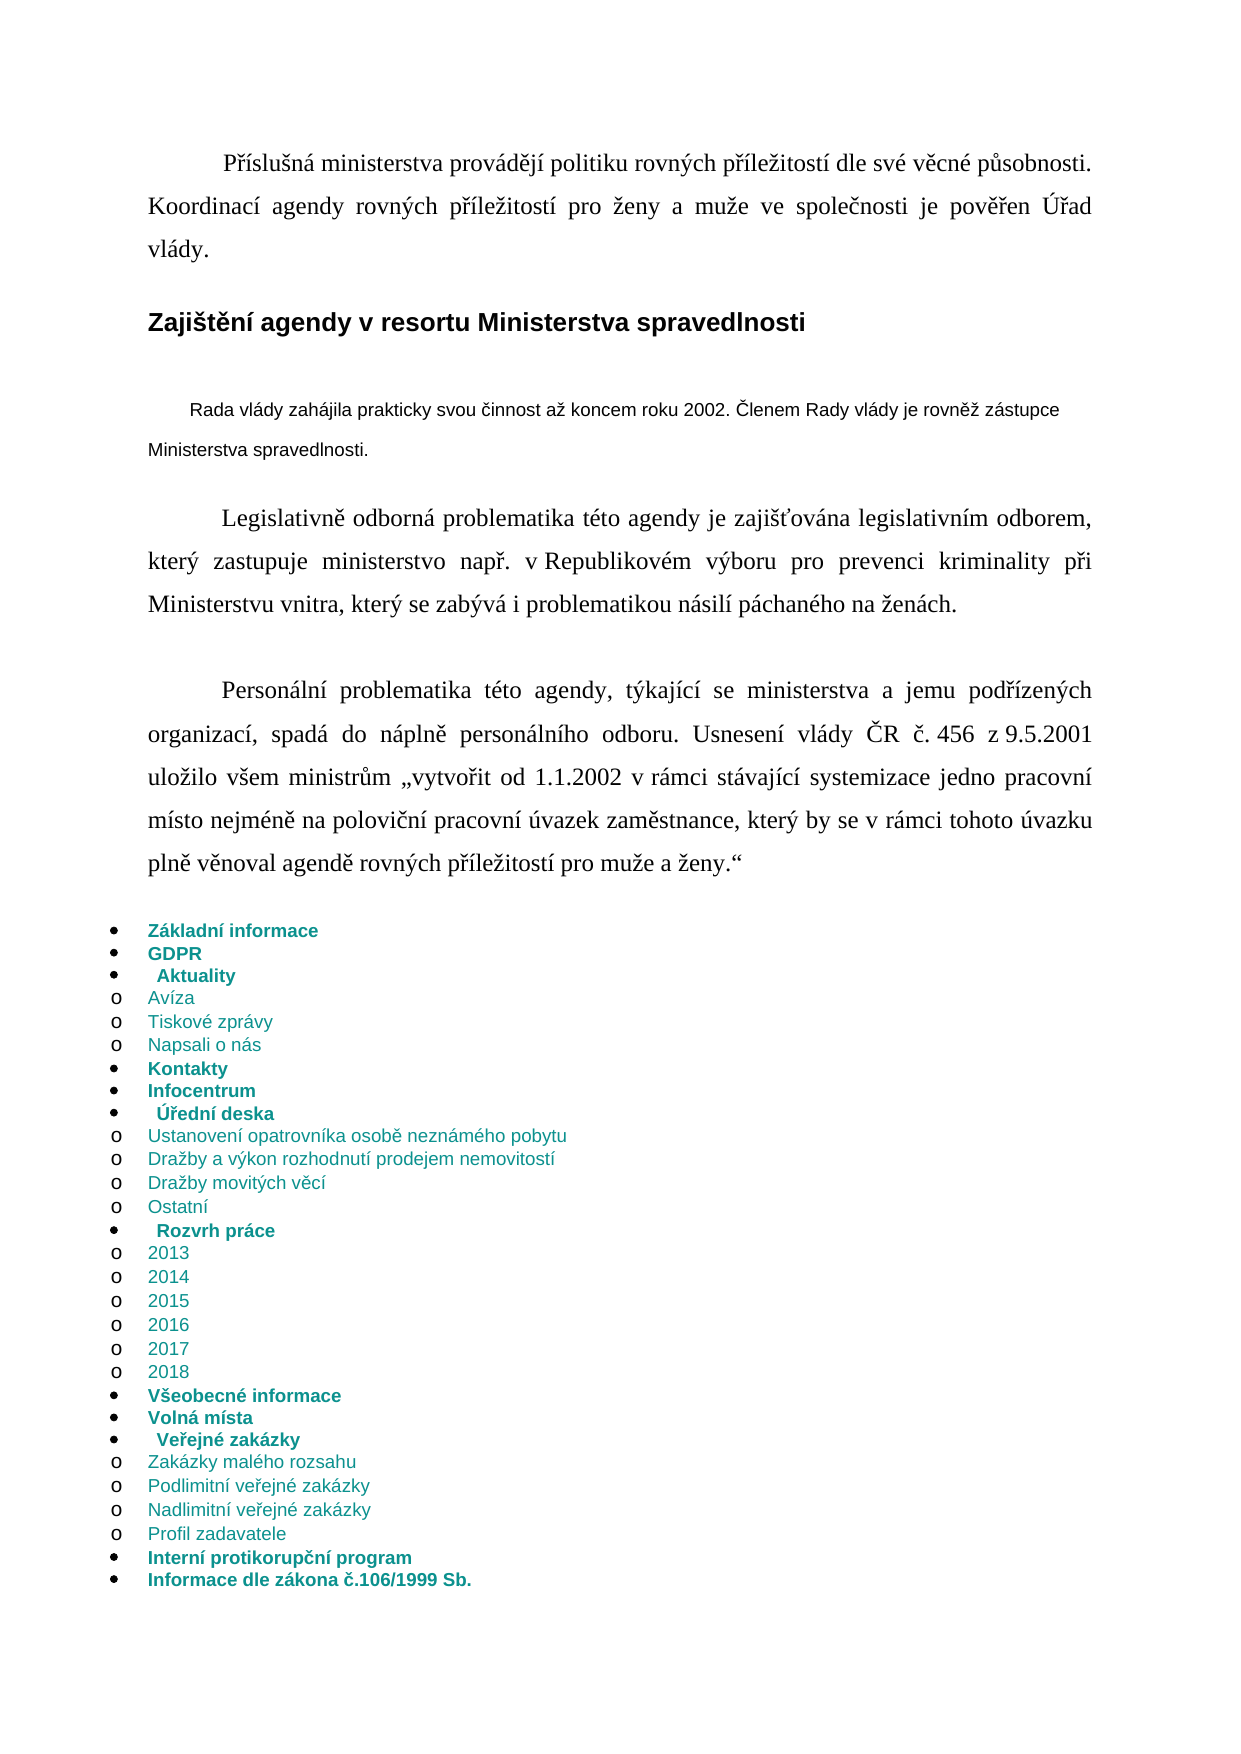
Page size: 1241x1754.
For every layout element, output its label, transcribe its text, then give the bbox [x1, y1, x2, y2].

list 2015 [110, 1289, 1093, 1313]
list Tiskové zprávy [110, 1010, 1093, 1034]
list Interní protikorupční program [110, 1547, 1093, 1569]
list 2017 [110, 1337, 1093, 1361]
list Podlimitní veřejné zakázky [110, 1475, 1093, 1499]
list Dražby a výkon rozhodnutí prodejem nemovitostí [110, 1148, 1093, 1172]
list Základní informace [110, 920, 1093, 942]
list 2018 [110, 1361, 1093, 1385]
list Kontakty [110, 1058, 1093, 1080]
list Infocentrum [110, 1080, 1093, 1102]
list Ostatní [110, 1196, 1093, 1220]
text Legislativně odborná problematika této agendy je zajišťována legislativním odborem, který zastupuje ministerstvo např. v Republikovém výboru pro prevenci kriminality při Ministerstvu vnitra, který se zabývá i problematikou násilí páchaného na ženách. [148, 503, 1093, 618]
list 2016 [110, 1313, 1093, 1337]
list Zakázky malého rozsahu [110, 1451, 1093, 1475]
list Úřední deska [110, 1102, 1093, 1124]
list Informace dle zákona č.106/1999 Sb. [110, 1569, 1093, 1591]
list Dražby movitých věcí [110, 1172, 1093, 1196]
list Napsali o nás [110, 1034, 1093, 1058]
list Avíza [110, 987, 1093, 1010]
text Rada vlády zahájila prakticky svou činnost až koncem roku 2002. Členem Rady vlády je rovněž zástupce Ministerstva spravedlnosti. [148, 380, 1093, 460]
list Veřejné zakázky [110, 1429, 1093, 1451]
list Profil zadavatele [110, 1523, 1093, 1547]
list GDPR [110, 942, 1093, 964]
list Aktuality [110, 964, 1093, 987]
list 2013 [110, 1242, 1093, 1266]
text Zajištění agendy v resortu Ministerstva spravedlnosti [148, 307, 1093, 337]
list Ustanovení opatrovníka osobě neznámého pobytu [110, 1124, 1093, 1148]
list Nadlimitní veřejné zakázky [110, 1499, 1093, 1523]
list Rozvrh práce [110, 1220, 1093, 1242]
list Všeobecné informace [110, 1385, 1093, 1407]
list Volná místa [110, 1407, 1093, 1429]
text Personální problematika této agendy, týkající se ministerstva a jemu podřízených organizací, spadá do náplně personálního odboru. Usnesení vlády ČR č. 456 z 9.5.2001 uložilo všem ministrům „vytvořit od 1.1.2002 v rámci stávající systemizace jedno pracovní místo nejméně na poloviční pracovní úvazek zaměstnance, který by se v rámci tohoto úvazku plně věnoval agendě rovných příležitostí pro muže a ženy.“ [148, 676, 1093, 877]
text Příslušná ministerstva provádějí politiku rovných příležitostí dle své věcné působnosti. Koordinací agendy rovných příležitostí pro ženy a muže ve společnosti je pověřen Úřad vlády. [148, 148, 1093, 263]
list 2014 [110, 1266, 1093, 1289]
